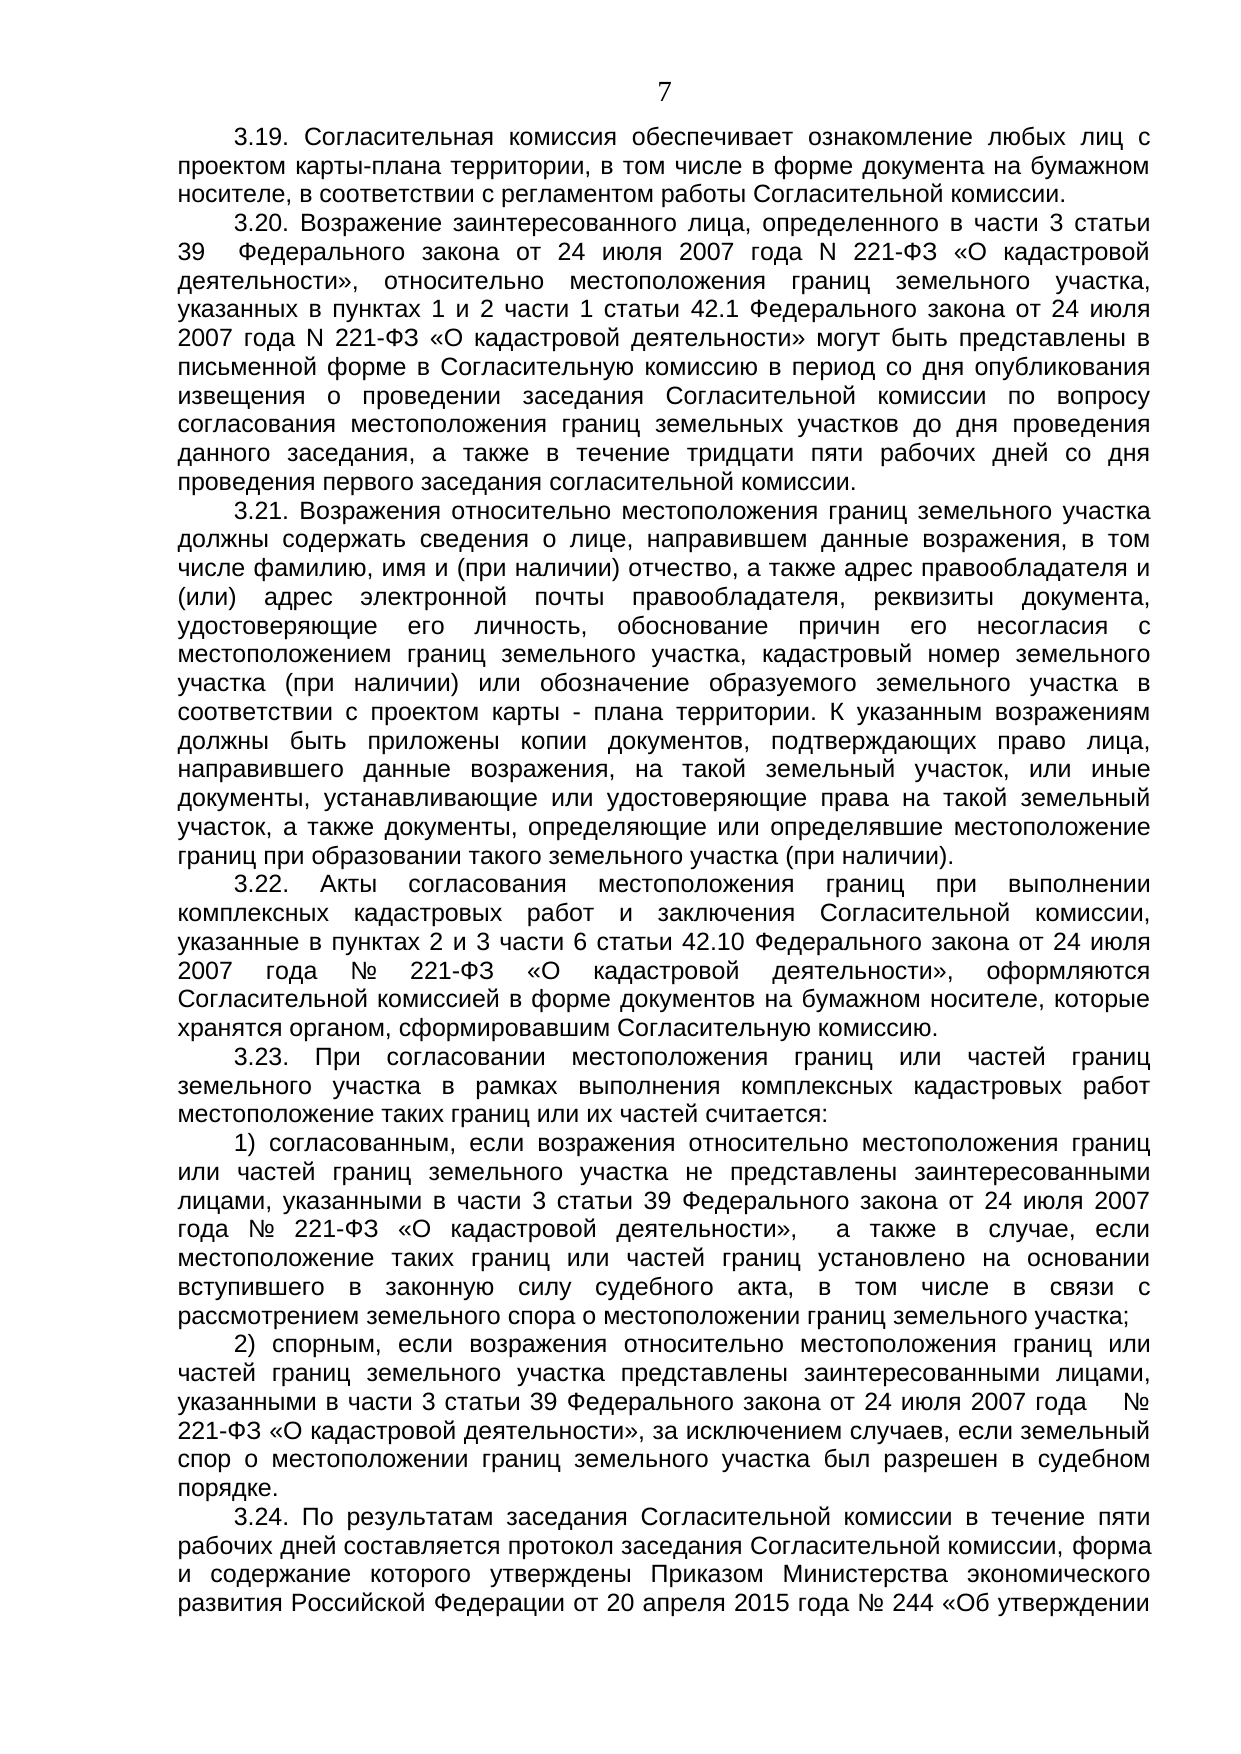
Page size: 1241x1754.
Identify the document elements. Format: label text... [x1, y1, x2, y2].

text 3.20. Возражение заинтересованного лица, определенного в части 3 статьи 39 Федерального закона от 24 июля 2007 года N 221-ФЗ «О кадастровой деятельности», относительно местоположения границ земельного участка, указанных в пунктах 1 и 2 части 1 статьи 42.1 Федерального закона от 24 июля 2007 года N 221-ФЗ «О кадастровой деятельности» могут быть представлены в письменной форме в Согласительную комиссию в период со дня опубликования извещения о проведении заседания Согласительной комиссии по вопросу согласования местоположения границ земельных участков до дня проведения данного заседания, а также в течение тридцати пяти рабочих дней со дня проведения первого заседания согласительной комиссии. [177, 208, 1152, 496]
text 2) спорным, если возражения относительно местоположения границ или частей границ земельного участка представлены заинтересованными лицами, указанными в части 3 статьи 39 Федерального закона от 24 июля 2007 года № 221-ФЗ «О кадастровой деятельности», за исключением случаев, если земельный спор о местоположении границ земельного участка был разрешен в судебном порядке. [177, 1329, 1152, 1502]
text 3.19. Согласительная комиссия обеспечивает ознакомление любых лиц с проектом карты-плана территории, в том числе в форме документа на бумажном носителе, в соответствии с регламентом работы Согласительной комиссии. [177, 122, 1152, 208]
text 3.23. При согласовании местоположения границ или частей границ земельного участка в рамках выполнения комплексных кадастровых работ местоположение таких границ или их частей считается: [177, 1042, 1152, 1128]
text 1) согласованным, если возражения относительно местоположения границ или частей границ земельного участка не представлены заинтересованными лицами, указанными в части 3 статьи 39 Федерального закона от 24 июля 2007 года № 221-ФЗ «О кадастровой деятельности», а также в случае, если местоположение таких границ или частей границ установлено на основании вступившего в законную силу судебного акта, в том числе в связи с рассмотрением земельного спора о местоположении границ земельного участка; [177, 1128, 1152, 1329]
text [177, 1502, 1152, 1617]
text 3.22. Акты согласования местоположения границ при выполнении комплексных кадастровых работ и заключения Согласительной комиссии, указанные в пунктах 2 и 3 части 6 статьи 42.10 Федерального закона от 24 июля 2007 года № 221-ФЗ «О кадастровой деятельности», оформляются Согласительной комиссией в форме документов на бумажном носителе, которые хранятся органом, сформировавшим Согласительную комиссию. [177, 869, 1152, 1042]
text 3.21. Возражения относительно местоположения границ земельного участка должны содержать сведения о лице, направившем данные возражения, в том числе фамилию, имя и (при наличии) отчество, а также адрес правообладателя и (или) адрес электронной почты правообладателя, реквизиты документа, удостоверяющие его личность, обоснование причин его несогласия с местоположением границ земельного участка, кадастровый номер земельного участка (при наличии) или обозначение образуемого земельного участка в соответствии с проектом карты - плана территории. К указанным возражениям должны быть приложены копии документов, подтверждающих право лица, направившего данные возражения, на такой земельный участок, или иные документы, устанавливающие или удостоверяющие права на такой земельный участок, а также документы, определяющие или определявшие местоположение границ при образовании такого земельного участка (при наличии). [177, 496, 1152, 869]
